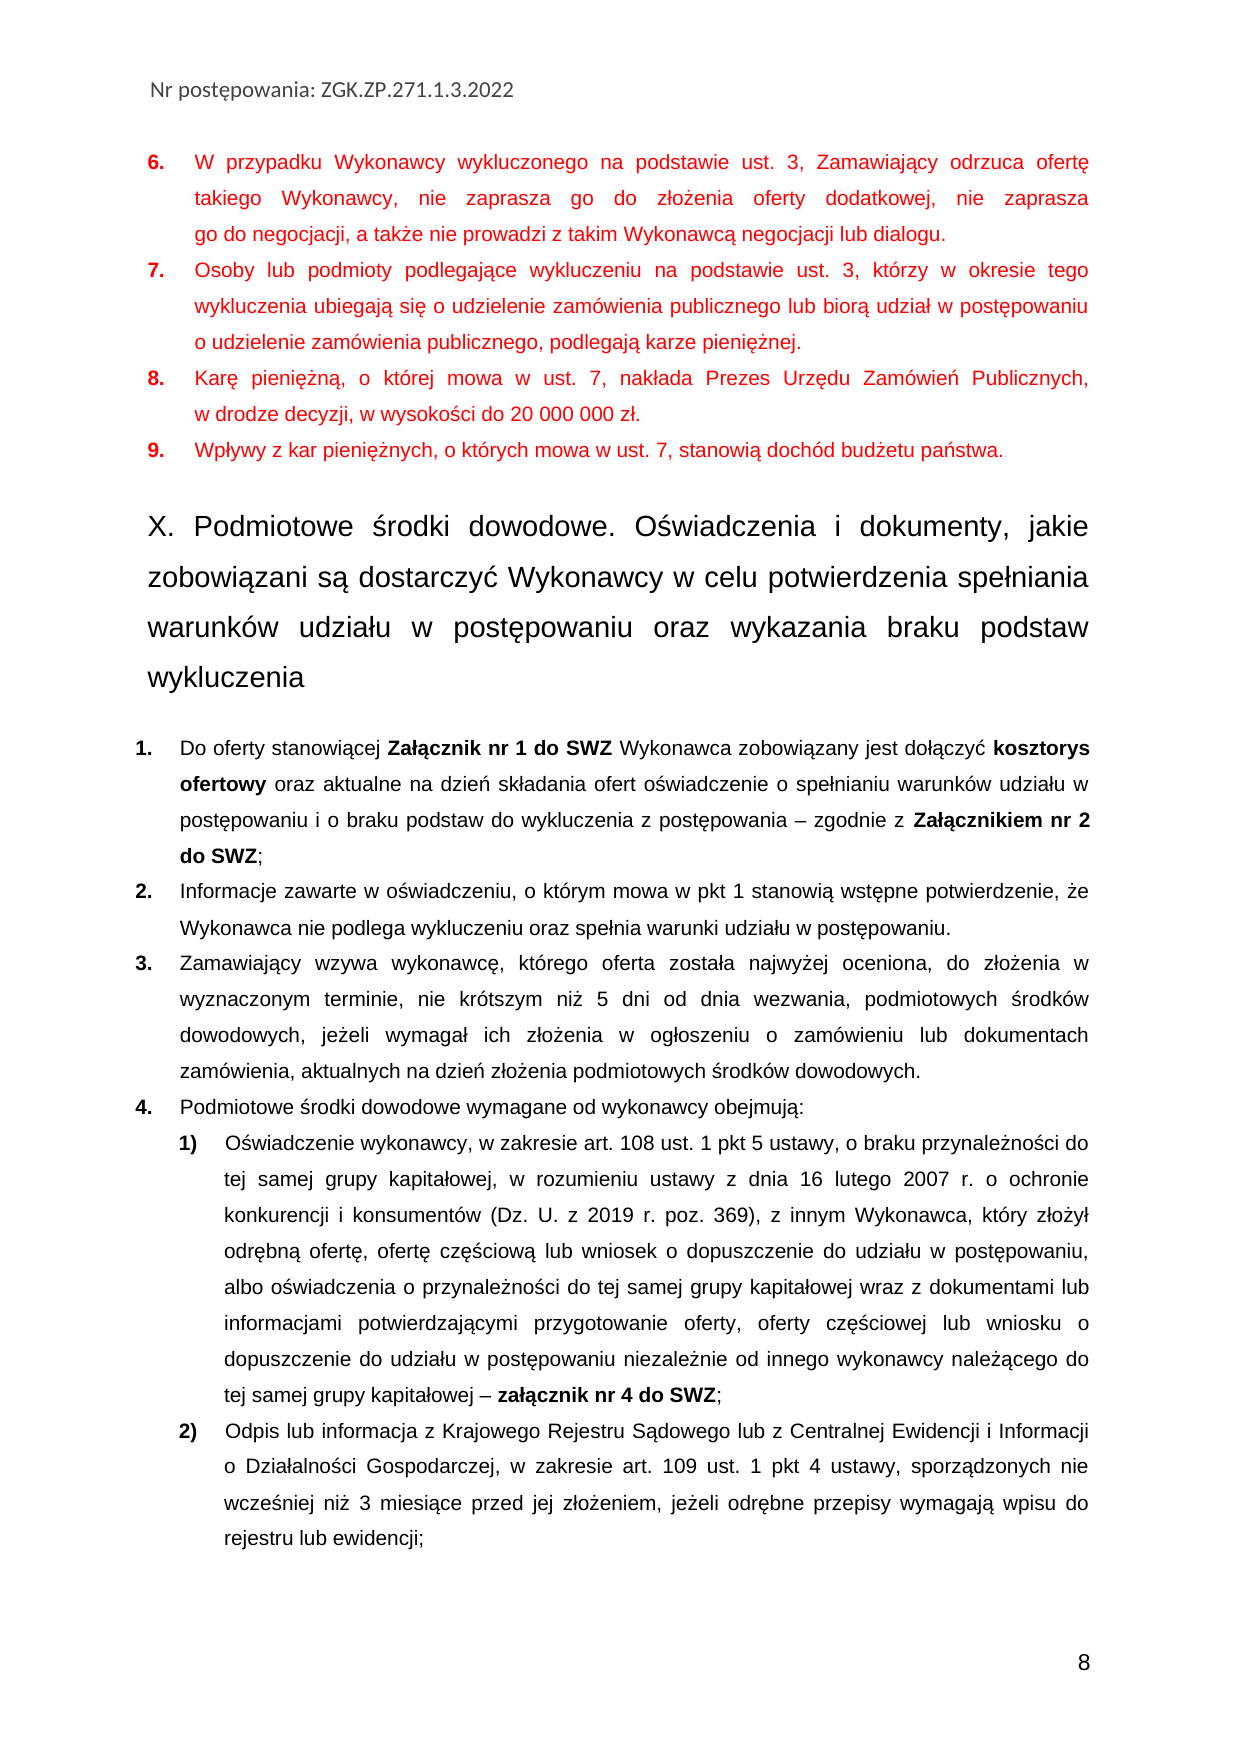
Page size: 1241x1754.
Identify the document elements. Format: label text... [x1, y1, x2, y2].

text X. Podmiotowe środki dowodowe. Oświadczenia i dokumenty, jakie zobowiązani są dostarczyć Wykonawcy w celu potwierdzenia spełniania warunków udziału w postępowaniu oraz wykazania braku podstaw wykluczenia [147, 509, 1090, 694]
list Odpis lub informacja z Krajowego Rejestru Sądowego lub z Centralnej Ewidencji i Informacji o Działalności Gospodarczej, w zakresie art. 109 ust. 1 pkt 4 ustawy, sporządzonych nie wcześniej niż 3 miesiące przed jej złożeniem, jeżeli odrębne przepisy wymagają wpisu do rejestru lub ewidencji; [179, 1418, 1090, 1550]
list Wpływy z kar pieniężnych, o których mowa w ust. 7, stanowią dochód budżetu państwa. [147, 437, 1090, 461]
list W przypadku Wykonawcy wykluczonego na podstawie ust. 3, Zamawiający odrzuca ofertę takiego Wykonawcy, nie zaprasza go do złożenia oferty dodatkowej, nie zaprasza go do negocjacji, a także nie prowadzi z takim Wykonawcą negocjacji lub dialogu. [147, 150, 1090, 246]
list Oświadczenie wykonawcy, w zakresie art. 108 ust. 1 pkt 5 ustawy, o braku przynależności do tej samej grupy kapitałowej, w rozumieniu ustawy z dnia 16 lutego 2007 r. o ochronie konkurencji i konsumentów (Dz. U. z 2019 r. poz. 369), z innym Wykonawca, który złożył odrębną ofertę, ofertę częściową lub wniosek o dopuszczenie do udziału w postępowaniu, albo oświadczenia o przynależności do tej samej grupy kapitałowej wraz z dokumentami lub informacjami potwierdzającymi przygotowanie oferty, oferty częściowej lub wniosku o dopuszczenie do udziału w postępowaniu niezależnie od innego wykonawcy należącego do tej samej grupy kapitałowej – załącznik nr 4 do SWZ; [179, 1131, 1090, 1406]
list Informacje zawarte w oświadczeniu, o którym mowa w pkt 1 stanowią wstępne potwierdzenie, że Wykonawca nie podlega wykluczeniu oraz spełnia warunki udziału w postępowaniu. [135, 879, 1090, 939]
list Podmiotowe środki dowodowe wymagane od wykonawcy obejmują: [135, 1095, 1090, 1119]
list Do oferty stanowiącej Załącznik nr 1 do SWZ Wykonawca zobowiązany jest dołączyć kosztorys ofertowy oraz aktualne na dzień składania ofert oświadczenie o spełnianiu warunków udziału w postępowaniu i o braku podstaw do wykluczenia z postępowania – zgodnie z Załącznikiem nr 2 do SWZ; [135, 736, 1090, 867]
list Osoby lub podmioty podlegające wykluczeniu na podstawie ust. 3, którzy w okresie tego wykluczenia ubiegają się o udzielenie zamówienia publicznego lub biorą udział w postępowaniu o udzielenie zamówienia publicznego, podlegają karze pieniężnej. [147, 258, 1090, 354]
list Karę pieniężną, o której mowa w ust. 7, nakłada Prezes Urzędu Zamówień Publicznych, w drodze decyzji, w wysokości do 20 000 000 zł. [147, 366, 1090, 426]
list Zamawiający wzywa wykonawcę, którego oferta została najwyżej oceniona, do złożenia w wyznaczonym terminie, nie krótszym niż 5 dni od dnia wezwania, podmiotowych środków dowodowych, jeżeli wymagał ich złożenia w ogłoszeniu o zamówieniu lub dokumentach zamówienia, aktualnych na dzień złożenia podmiotowych środków dowodowych. [135, 951, 1090, 1083]
